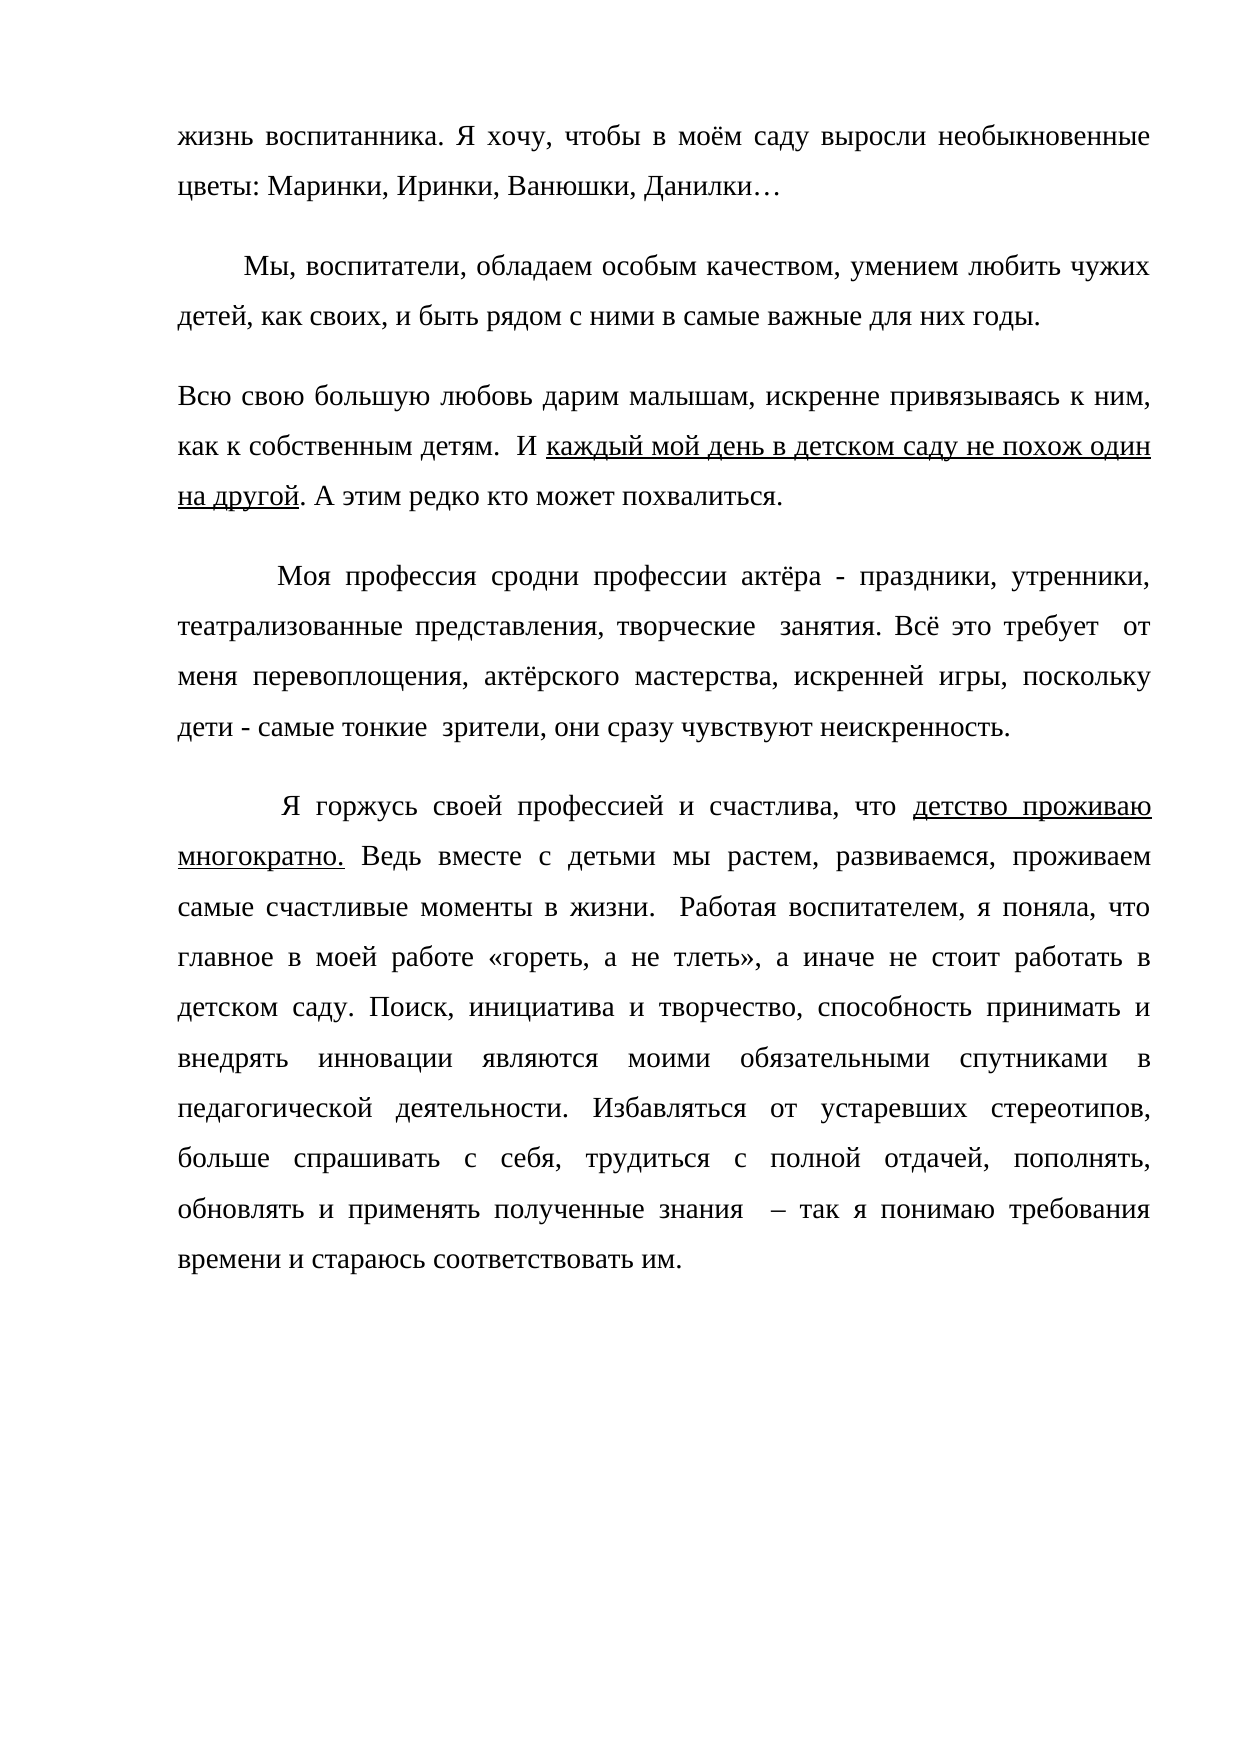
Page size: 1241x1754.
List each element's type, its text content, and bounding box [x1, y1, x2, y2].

text Я горжусь своей профессией и счастлива, что детство проживаю многократно. Ведь вместе с детьми мы растем, развиваемся, проживаем самые счастливые моменты в жизни. Работая воспитателем, я поняла, что главное в моей работе «гореть, а не тлеть», а иначе не стоит работать в детском саду. Поиск, инициатива и творчество, способность принимать и внедрять инновации являются моими обязательными спутниками в педагогической деятельности. Избавляться от устаревших стереотипов, больше спрашивать с себя, трудиться с полной отдачей, пополнять, обновлять и применять полученные знания – так я понимаю требования времени и стараюсь соответствовать им. [177, 788, 1152, 1274]
text Моя профессия сродни профессии актёра - праздники, утренники, театрализованные представления, творческие занятия. Всё это требует от меня перевоплощения, актёрского мастерства, искренней игры, поскольку дети - самые тонкие зрители, они сразу чувствуют неискренность. [177, 558, 1152, 742]
text Всю свою большую любовь дарим малышам, искренне привязываясь к ним, как к собственным детям. И каждый мой день в детском саду не похож один на другой. А этим редко кто может похвалиться. [177, 378, 1152, 512]
text Мы, воспитатели, обладаем особым качеством, умением любить чужих детей, как своих, и быть рядом с ними в самые важные для них годы. [177, 248, 1152, 332]
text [177, 118, 1152, 202]
